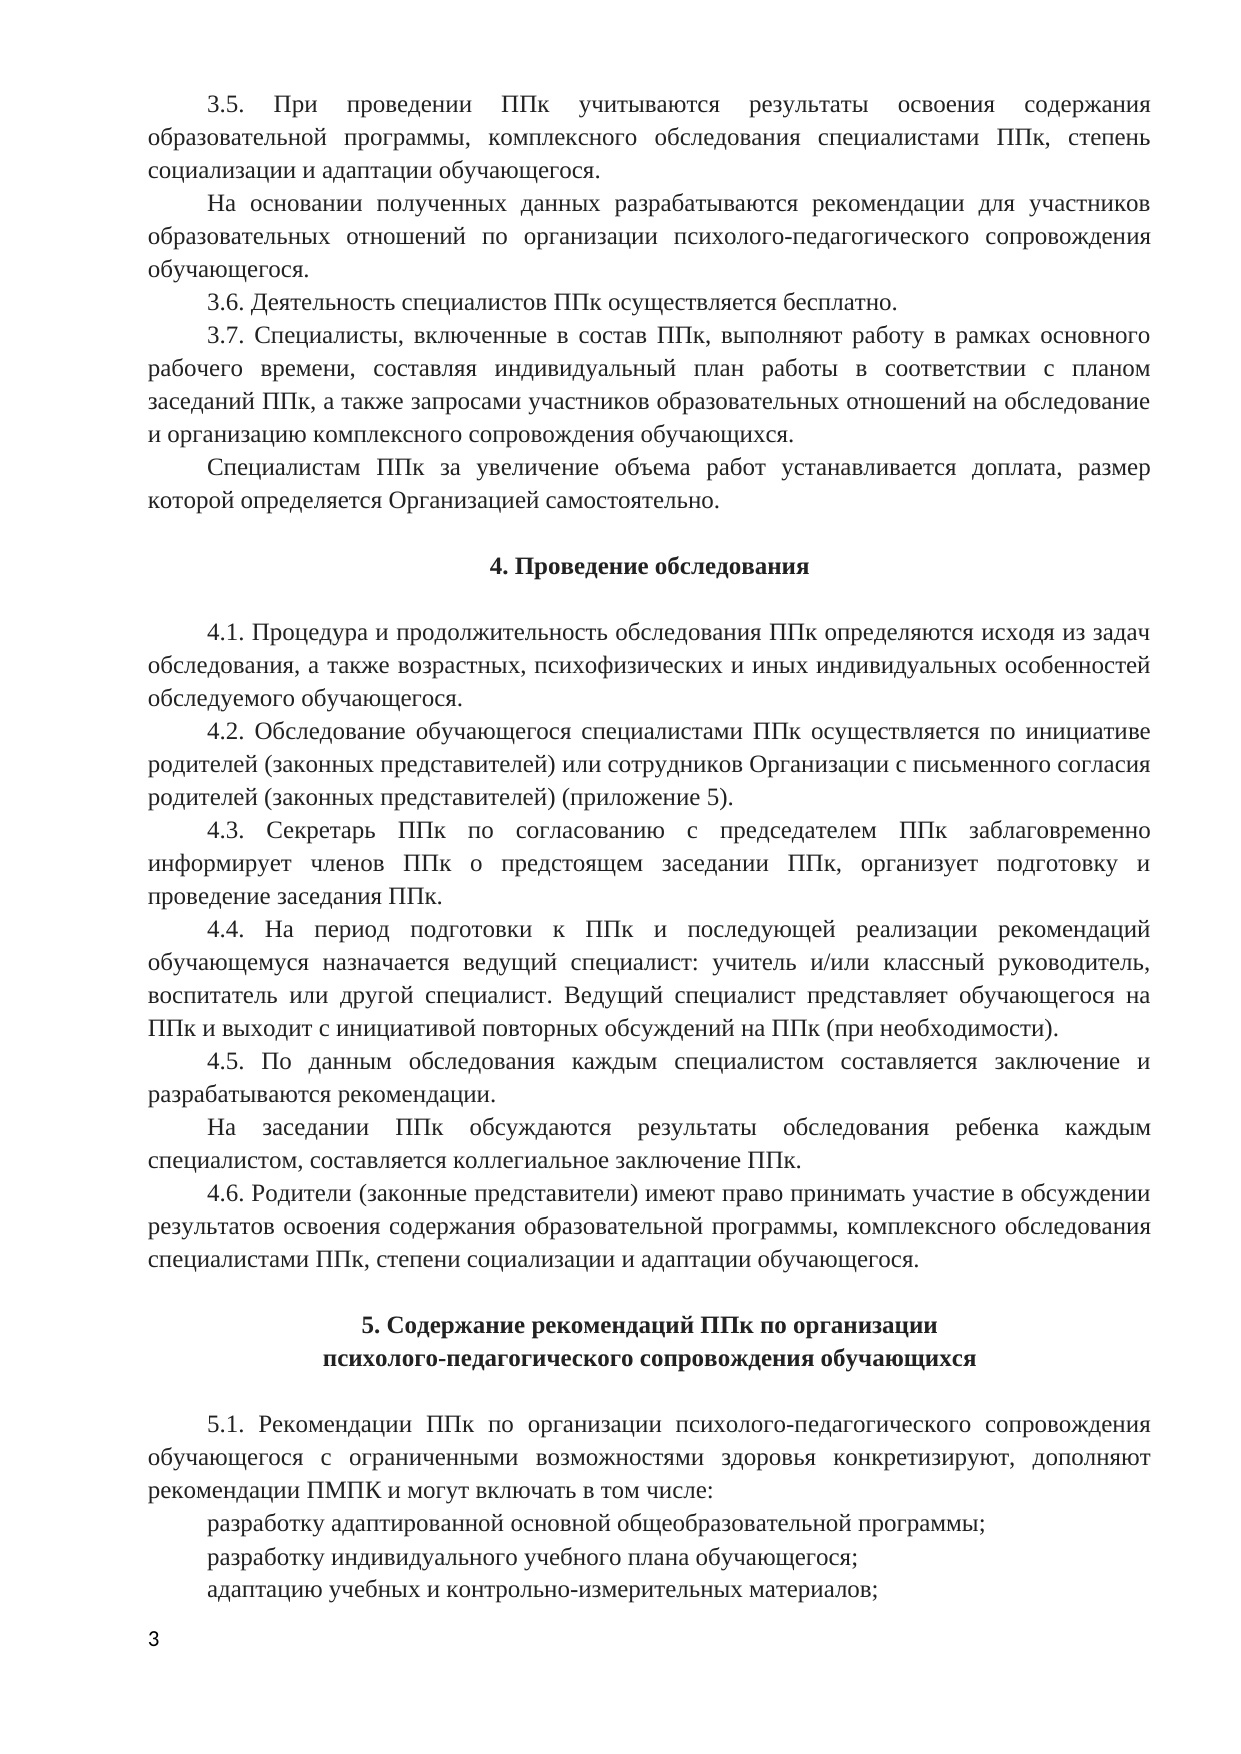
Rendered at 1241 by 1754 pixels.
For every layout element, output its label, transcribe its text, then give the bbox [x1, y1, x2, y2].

text 3.5. При проведении ППк учитываются результаты освоения содержания образовательной программы, комплексного обследования специалистами ППк, степень социализации и адаптации обучающегося. [148, 89, 1152, 183]
text 3.7. Специалисты, включенные в состав ППк, выполняют работу в рамках основного рабочего времени, составляя индивидуальный план работы в соответствии с планом заседаний ППк, а также запросами участников образовательных отношений на обследование и организацию комплексного сопровождения обучающихся. [148, 320, 1152, 448]
text адаптацию учебных и контрольно-измерительных материалов; [148, 1574, 1152, 1603]
text На заседании ППк обсуждаются результаты обследования ребенка каждым специалистом, составляется коллегиальное заключение ППк. [148, 1112, 1152, 1174]
text 4.2. Обследование обучающегося специалистами ППк осуществляется по инициативе родителей (законных представителей) или сотрудников Организации с письменного согласия родителей (законных представителей) (приложение 5). [148, 716, 1152, 811]
text 5.1. Рекомендации ППк по организации психолого-педагогического сопровождения обучающегося с ограниченными возможностями здоровья конкретизируют, дополняют рекомендации ПМПК и могут включать в том числе: [148, 1409, 1152, 1504]
text разработку адаптированной основной общеобразовательной программы; [148, 1508, 1152, 1537]
text 4.5. По данным обследования каждым специалистом составляется заключение и разрабатываются рекомендации. [148, 1046, 1152, 1108]
text 4.4. На период подготовки к ППк и последующей реализации рекомендаций обучающемуся назначается ведущий специалист: учитель и/или классный руководитель, воспитатель или другой специалист. Ведущий специалист представляет обучающегося на ППк и выходит с инициативой повторных обсуждений на ППк (при необходимости). [148, 914, 1152, 1042]
text разработку индивидуального учебного плана обучающегося; [148, 1542, 1152, 1570]
text 4.1. Процедура и продолжительность обследования ППк определяются исходя из задач обследования, а также возрастных, психофизических и иных индивидуальных особенностей обследуемого обучающегося. [148, 617, 1152, 712]
text 4.3. Секретарь ППк по согласованию с председателем ППк заблаговременно информирует членов ППк о предстоящем заседании ППк, организует подготовку и проведение заседания ППк. [148, 815, 1152, 910]
text 4.6. Родители (законные представители) имеют право принимать участие в обсуждении результатов освоения содержания образовательной программы, комплексного обследования специалистами ППк, степени социализации и адаптации обучающегося. [148, 1178, 1152, 1273]
text Специалистам ППк за увеличение объема работ устанавливается доплата, размер которой определяется Организацией самостоятельно. [148, 452, 1152, 514]
text 4. Проведение обследования [148, 551, 1152, 580]
text 3.6. Деятельность специалистов ППк осуществляется бесплатно. [148, 287, 1152, 316]
text На основании полученных данных разрабатываются рекомендации для участников образовательных отношений по организации психолого-педагогического сопровождения обучающегося. [148, 188, 1152, 282]
text 5. Содержание рекомендаций ППк по организации психолого-педагогического сопровождения обучающихся [148, 1310, 1152, 1372]
